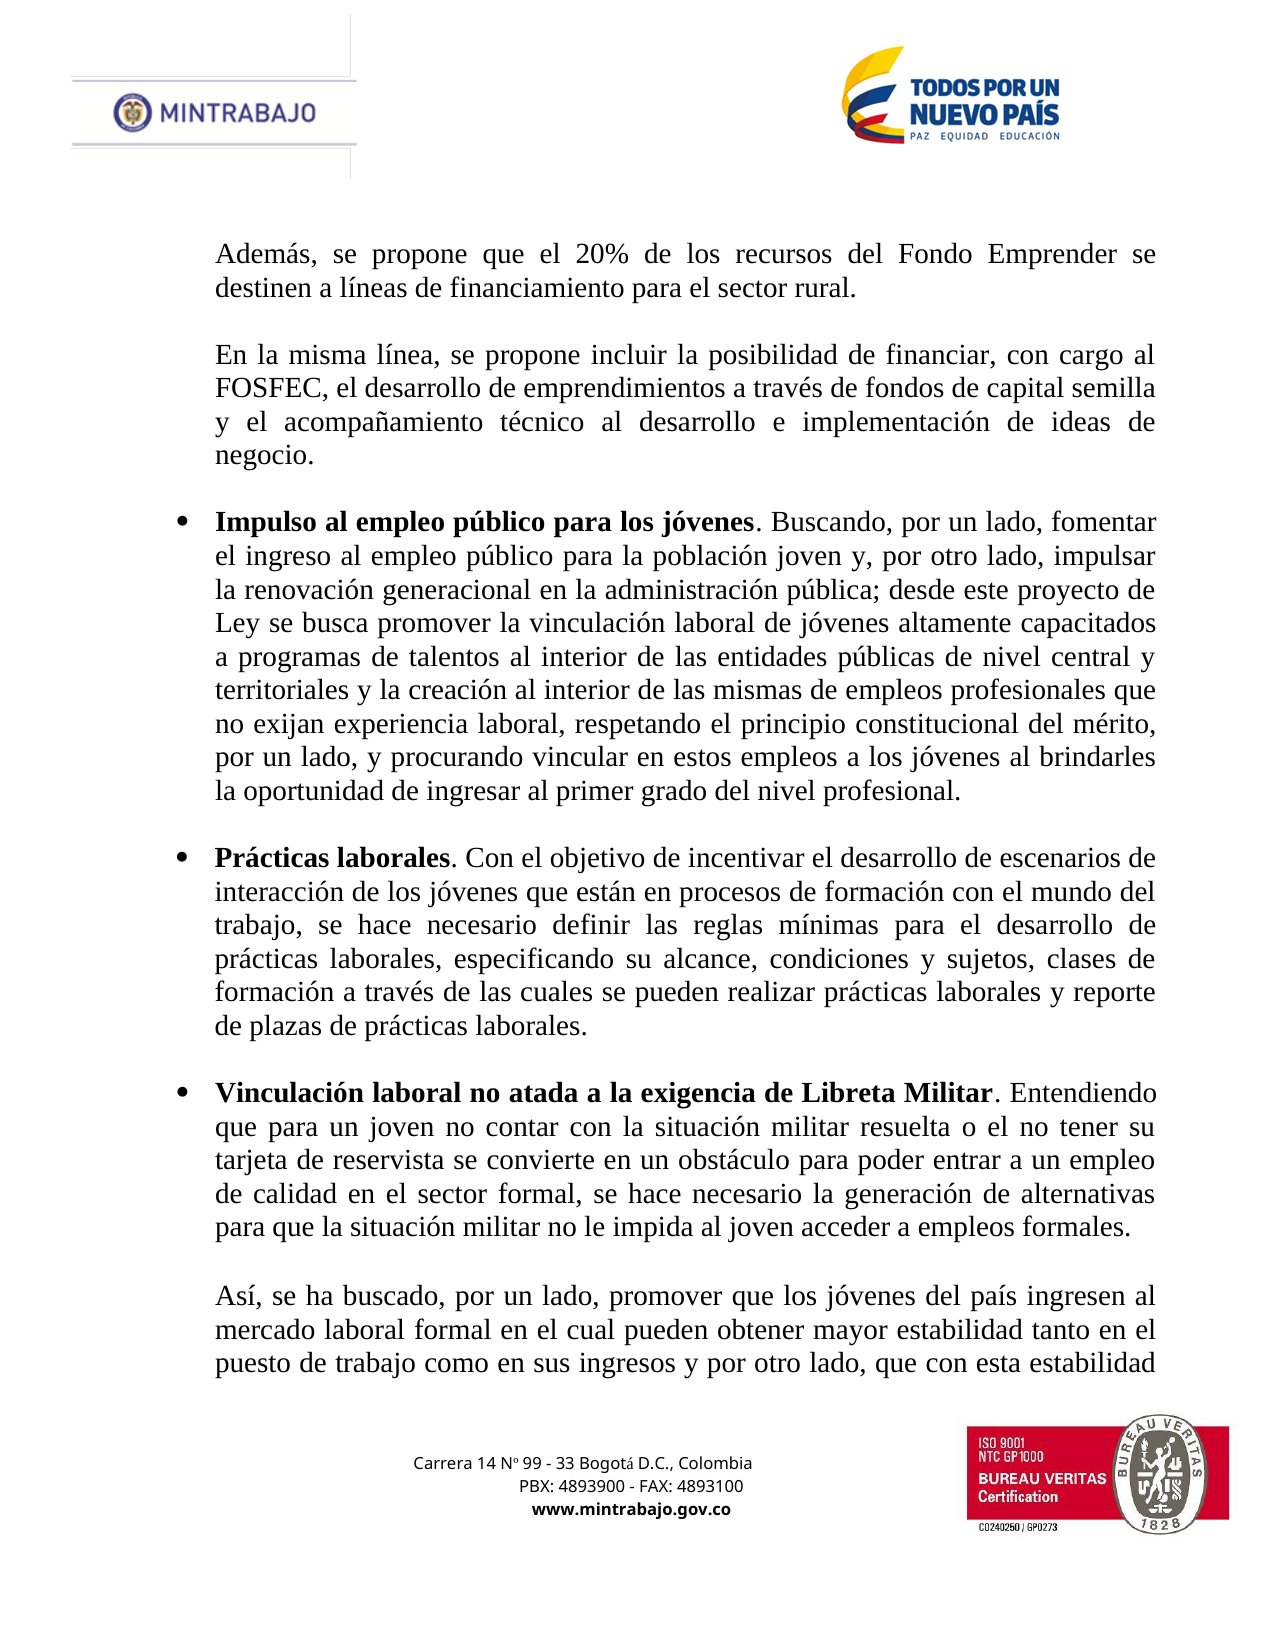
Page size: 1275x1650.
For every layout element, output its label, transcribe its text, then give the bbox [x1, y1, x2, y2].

picture [957, 1406, 1239, 1543]
list Vinculación laboral no atada a la exigencia de Libreta Militar. Entendiendo que para un joven no contar con la situación militar resuelta o el no tener su tarjeta de reservista se convierte en un obstáculo para poder entrar a un empleo de calidad en el sector formal, se hace necesario la generación de alternativas para que la situación militar no le impida al joven acceder a empleos formales. [177, 1075, 1157, 1243]
picture [70, 14, 363, 179]
list Impulso al empleo público para los jóvenes. Buscando, por un lado, fomentar el ingreso al empleo público para la población joven y, por otro lado, impulsar la renovación generacional en la administración pública; desde este proyecto de Ley se busca promover la vinculación laboral de jóvenes altamente capacitados a programas de talentos al interior de las entidades públicas de nivel central y territoriales y la creación al interior de las mismas de empleos profesionales que no exijan experiencia laboral, respetando el principio constitucional del mérito, por un lado, y procurando vincular en estos empleos a los jóvenes al brindarles la oportunidad de ingresar al primer grado del nivel profesional. [177, 504, 1157, 807]
text En la misma línea, se propone incluir la posibilidad de financiar, con cargo al FOSFEC, el desarrollo de emprendimientos a través de fondos de capital semilla y el acompañamiento técnico al desarrollo e implementación de ideas de negocio. [215, 337, 1157, 471]
picture [833, 37, 1070, 160]
list Prácticas laborales. Con el objetivo de incentivar el desarrollo de escenarios de interacción de los jóvenes que están en procesos de formación con el mundo del trabajo, se hace necesario definir las reglas mínimas para el desarrollo de prácticas laborales, especificando su alcance, condiciones y sujetos, clases de formación a través de las cuales se pueden realizar prácticas laborales y reporte de plazas de prácticas laborales. [177, 840, 1157, 1041]
